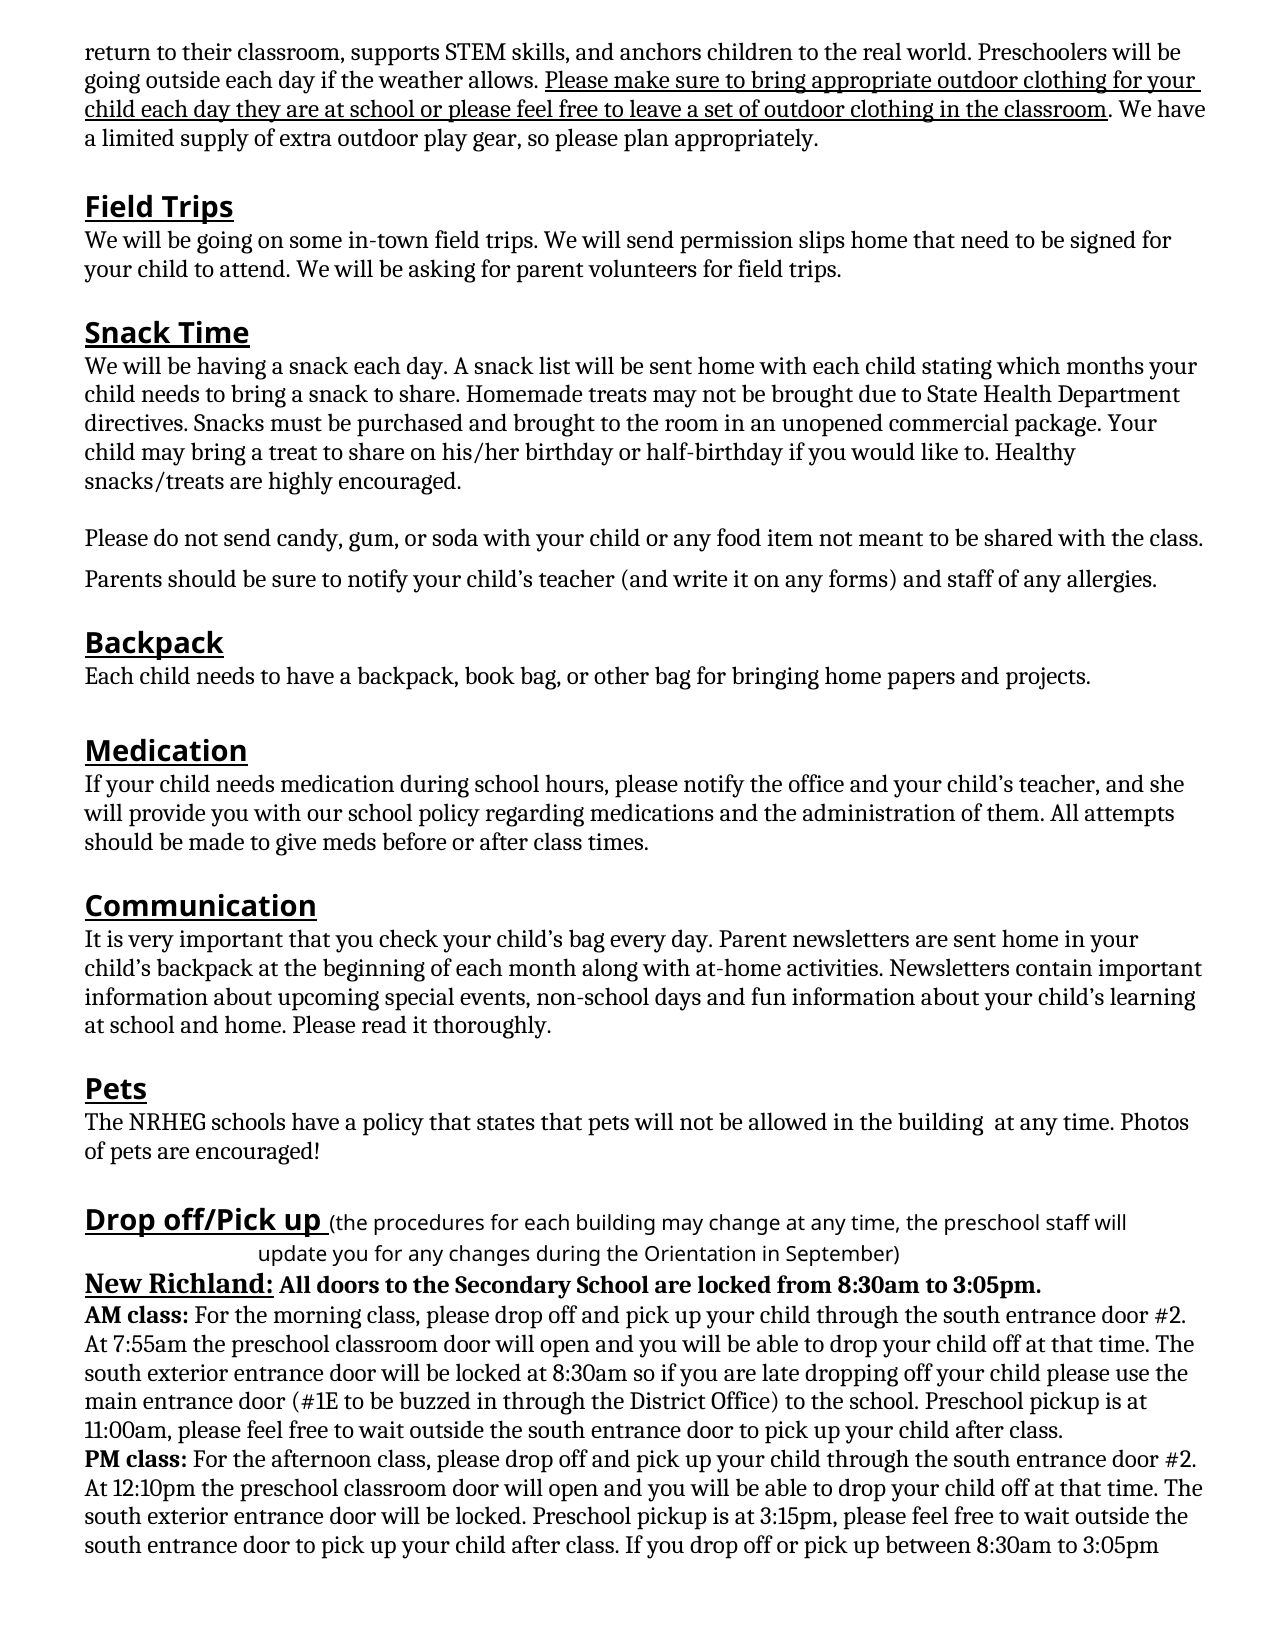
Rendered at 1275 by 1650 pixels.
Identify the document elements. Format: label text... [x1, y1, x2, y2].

text AM class: For the morning class, please drop off and pick up your child through the south entrance door #2. At 7:55am the preschool classroom door will open and you will be able to drop your child off at that time. The south exterior entrance door will be locked at 8:30am so if you are late dropping off your child please use the main entrance door (#1E to be buzzed in through the District Office) to the school. Preschool pickup is at 11:00am, please feel free to wait outside the south entrance door to pick up your child after class. [84, 1301, 1209, 1445]
text We will be going on some in-town field trips. We will send permission slips home that need to be signed for your child to attend. We will be asking for parent volunteers for field trips. [84, 226, 1209, 283]
text Field Trips [84, 186, 1209, 226]
text Drop off/Pick up (the procedures for each building may change at any time, the preschool staff will [84, 1199, 1209, 1239]
text Each child needs to have a backpack, book bag, or other bag for bringing home papers and projects. [84, 662, 1209, 691]
text Backpack [84, 622, 1209, 662]
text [84, 37, 1209, 152]
text Parents should be sure to notify your child’s teacher (and write it on any forms) and staff of any allergies. [84, 565, 1209, 594]
text If your child needs medication during school hours, please notify the office and your child’s teacher, and she will provide you with our school policy regarding medications and the administration of them. All attempts should be made to give meds before or after class times. [84, 770, 1209, 856]
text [84, 1445, 1209, 1560]
text update you for any changes during the Orientation in September) [84, 1239, 1209, 1267]
text New Richland: All doors to the Secondary School are locked from 8:30am to 3:05pm. [84, 1267, 1209, 1301]
text Please do not send candy, gum, or soda with your child or any food item not meant to be shared with the class. [84, 524, 1209, 553]
text The NRHEG schools have a policy that states that pets will not be allowed in the building at any time. Photos of pets are encouraged! [84, 1108, 1209, 1166]
text Snack Time [84, 312, 1209, 352]
text Communication [84, 885, 1209, 925]
text It is very important that you check your child’s bag every day. Parent newsletters are sent home in your child’s backpack at the beginning of each month along with at-home activities. Newsletters contain important information about upcoming special events, non-school days and fun information about your child’s learning at school and home. Please read it thoroughly. [84, 925, 1209, 1040]
text Pets [84, 1069, 1209, 1108]
text We will be having a snack each day. A snack list will be sent home with each child stating which months your child needs to bring a snack to share. Homemade treats may not be brought due to State Health Department directives. Snacks must be purchased and brought to the room in an unopened commercial package. Your child may bring a treat to share on his/her birthday or half-birthday if you would like to. Healthy snacks/treats are highly encouraged. [84, 352, 1209, 495]
text Medication [84, 731, 1209, 770]
